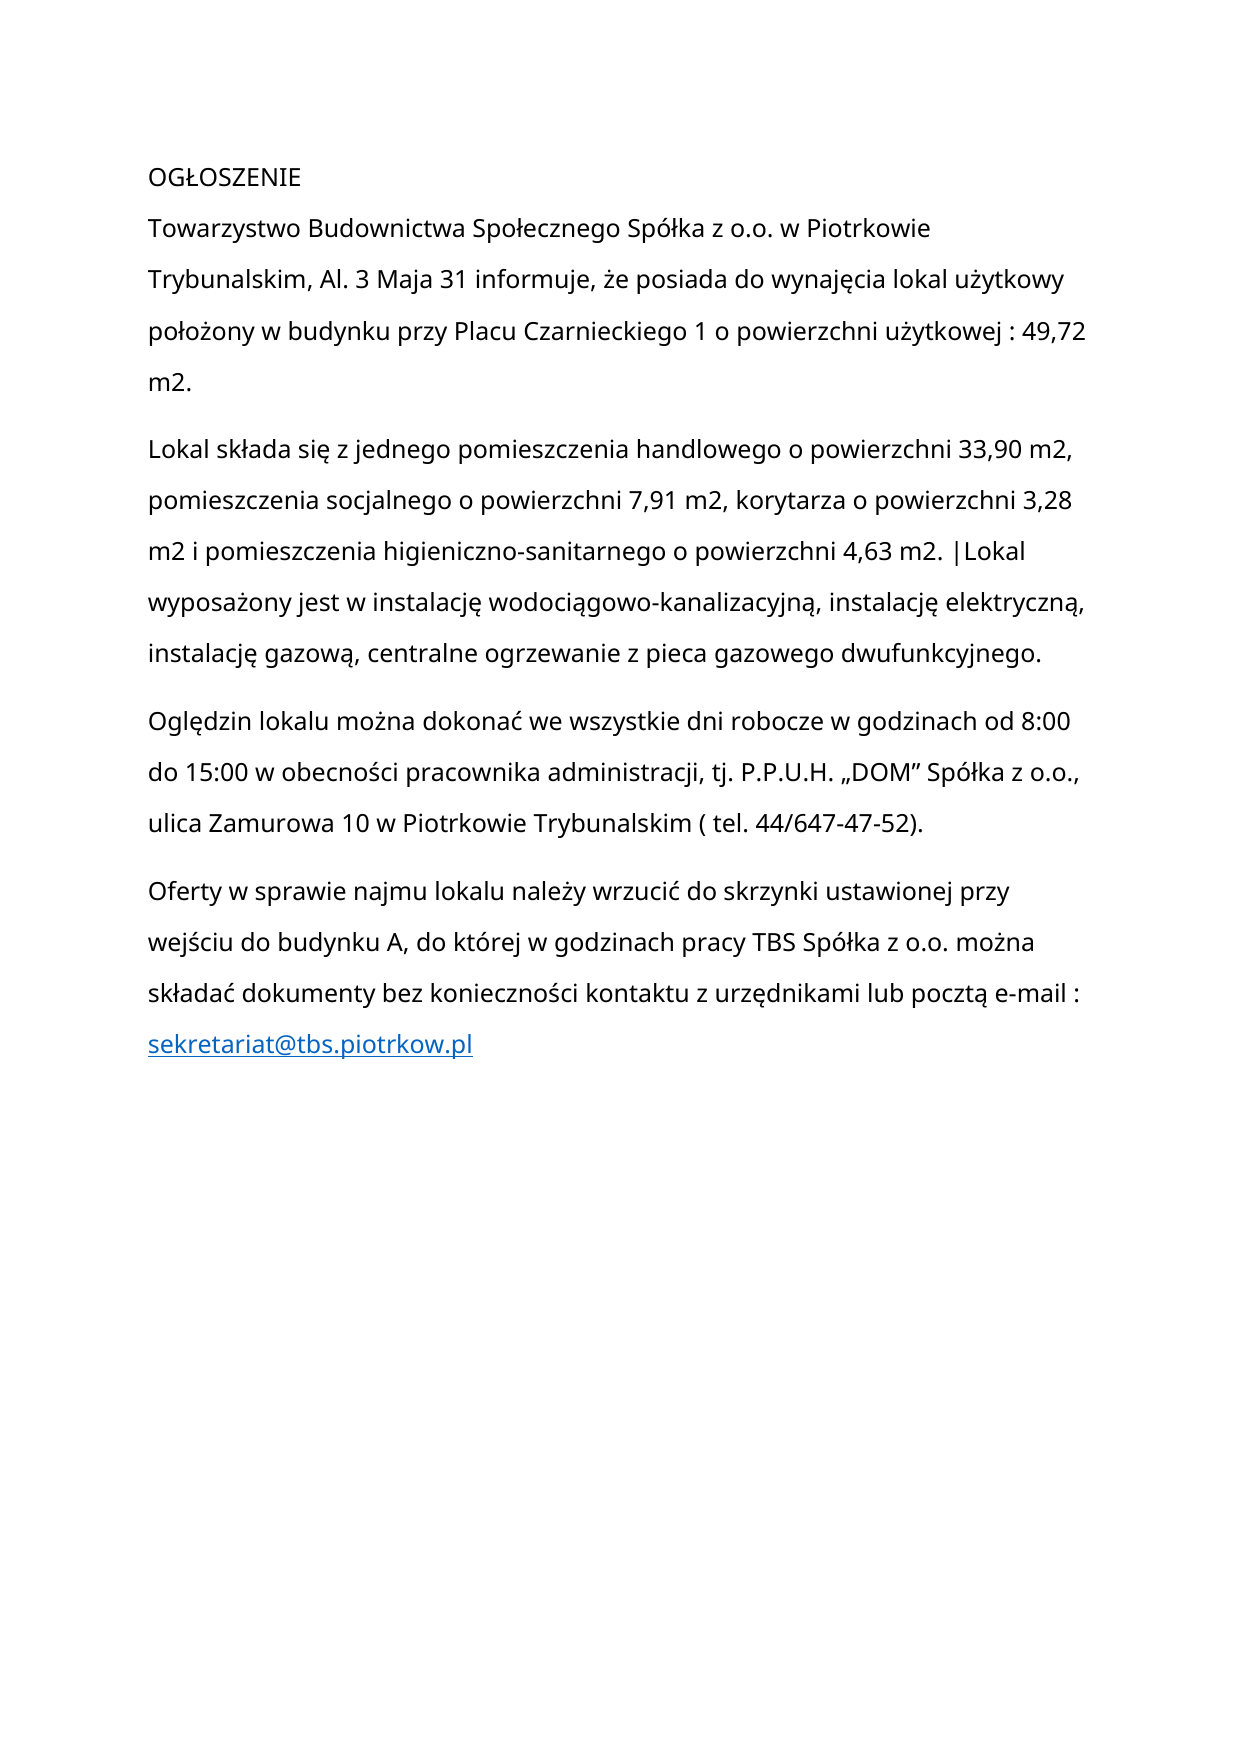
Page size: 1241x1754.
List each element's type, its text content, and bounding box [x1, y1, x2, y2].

text Towarzystwo Budownictwa Społecznego Spółka z o.o. w Piotrkowie Trybunalskim, Al. 3 Maja 31 informuje, że posiada do wynajęcia lokal użytkowy położony w budynku przy Placu Czarnieckiego 1 o powierzchni użytkowej : 49,72 m2. [148, 211, 1093, 398]
text Lokal składa się z jednego pomieszczenia handlowego o powierzchni 33,90 m2, pomieszczenia socjalnego o powierzchni 7,91 m2, korytarza o powierzchni 3,28 m2 i pomieszczenia higieniczno-sanitarnego o powierzchni 4,63 m2. |Lokal wyposażony jest w instalację wodociągowo-kanalizacyjną, instalację elektryczną, instalację gazową, centralne ogrzewanie z pieca gazowego dwufunkcyjnego. [148, 432, 1093, 670]
subtitle OGŁOSZENIE [148, 160, 1093, 194]
text Oględzin lokalu można dokonać we wszystkie dni robocze w godzinach od 8:00 do 15:00 w obecności pracownika administracji, tj. P.P.U.H. „DOM” Spółka z o.o., ulica Zamurowa 10 w Piotrkowie Trybunalskim ( tel. 44/647-47-52). [148, 704, 1093, 840]
text Oferty w sprawie najmu lokalu należy wrzucić do skrzynki ustawionej przy wejściu do budynku A, do której w godzinach pracy TBS Spółka z o.o. można składać dokumenty bez konieczności kontaktu z urzędnikami lub pocztą e-mail : sekretariat@tbs.piotrkow.pl [148, 874, 1093, 1061]
